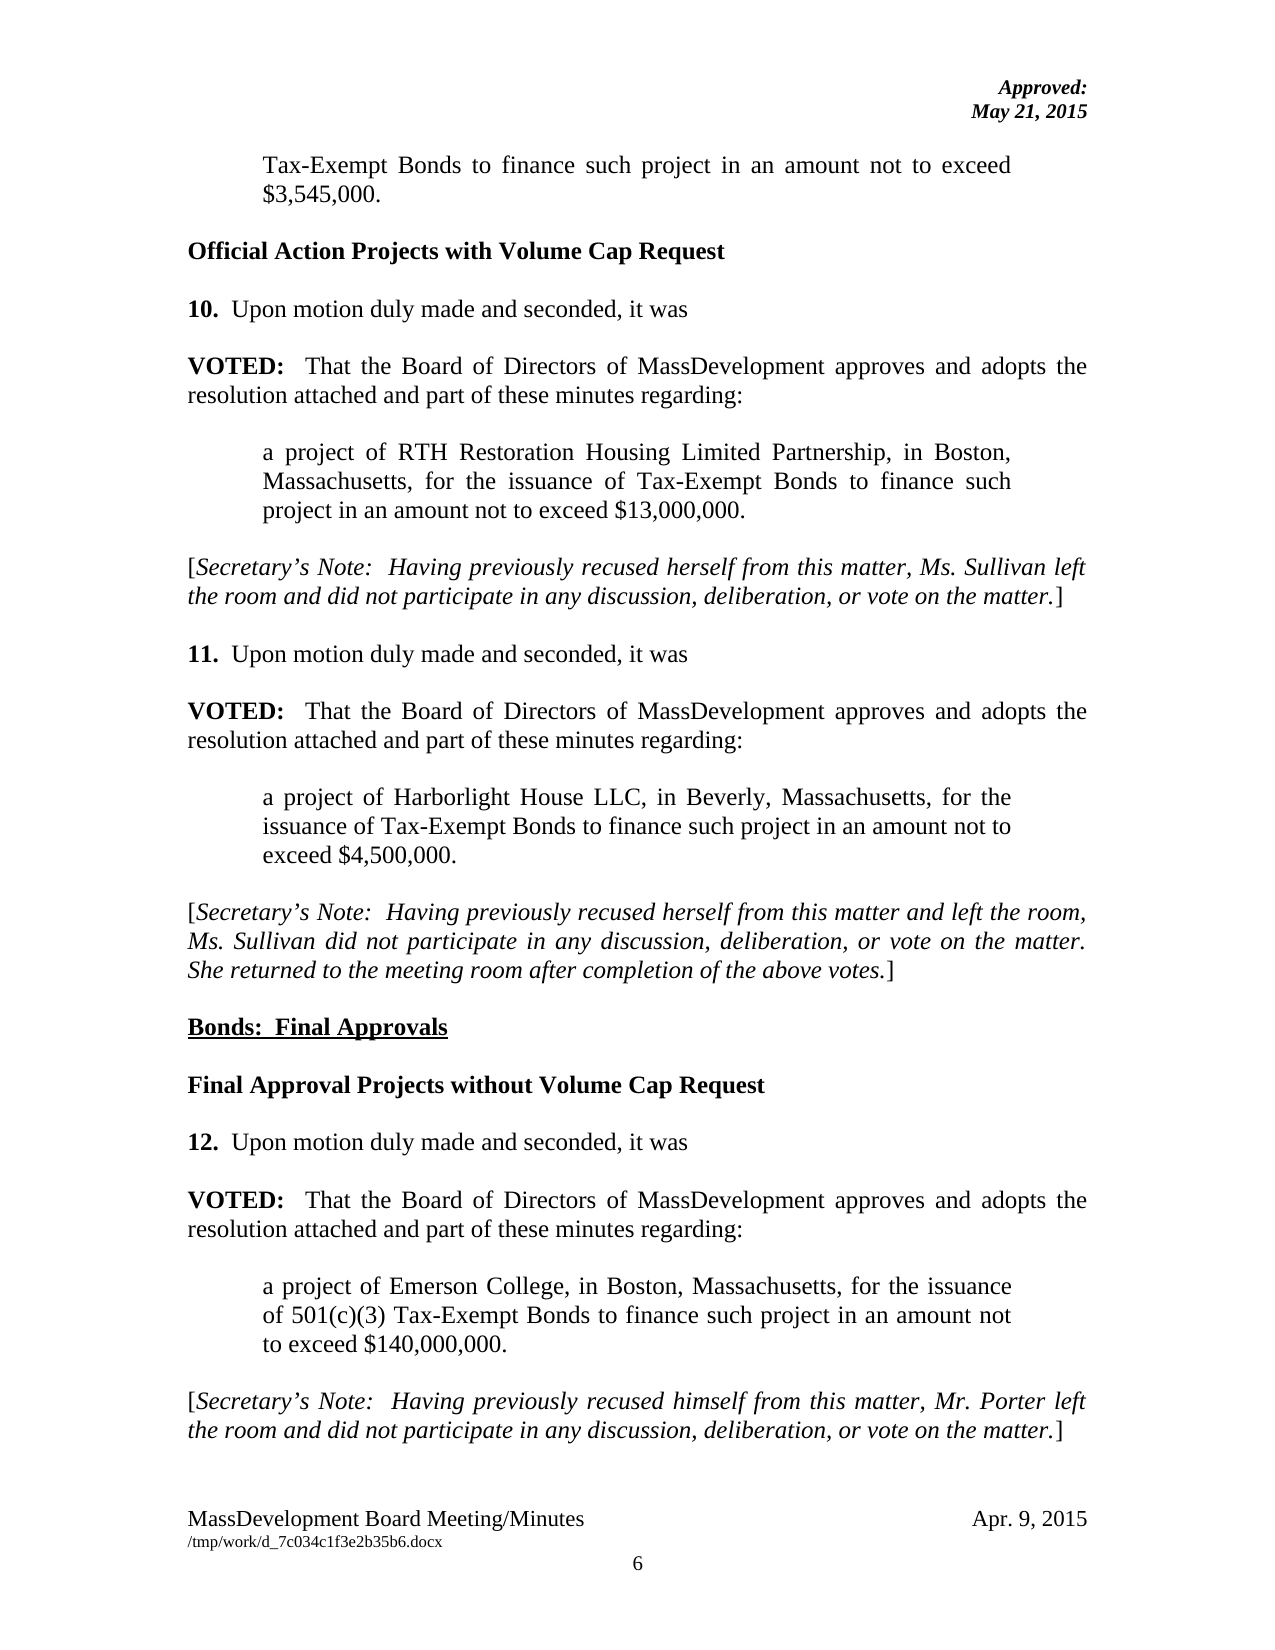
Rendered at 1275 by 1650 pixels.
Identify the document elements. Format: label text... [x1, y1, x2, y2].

text Official Action Projects with Volume Cap Request [187, 236, 1087, 265]
text [Secretary’s Note: Having previously recused himself from this matter, Mr. Porter left the room and did not participate in any discussion, deliberation, or vote on the matter.] [187, 1386, 1087, 1444]
text a project of RTH Restoration Housing Limited Partnership, in Boston, Massachusetts, for the issuance of Tax-Exempt Bonds to finance such project in an amount not to exceed $13,000,000. [262, 437, 1012, 524]
text VOTED: That the Board of Directors of MassDevelopment approves and adopts the resolution attached and part of these minutes regarding: [187, 696, 1087, 754]
text a project of Emerson College, in Boston, Massachusetts, for the issuance of 501(c)(3) Tax-Exempt Bonds to finance such project in an amount not to exceed $140,000,000. [262, 1271, 1012, 1357]
text 10. Upon motion duly made and seconded, it was [187, 294, 1087, 322]
text [Secretary’s Note: Having previously recused herself from this matter and left the room, Ms. Sullivan did not participate in any discussion, deliberation, or vote on the matter. She returned to the meeting room after completion of the above votes.] [187, 897, 1087, 984]
text [Secretary’s Note: Having previously recused herself from this matter, Ms. Sullivan left the room and did not participate in any discussion, deliberation, or vote on the matter.] [187, 552, 1087, 610]
text 11. Upon motion duly made and seconded, it was [187, 639, 1087, 667]
text 12. Upon motion duly made and seconded, it was [187, 1127, 1087, 1156]
text a project of Harborlight House LLC, in Beverly, Massachusetts, for the issuance of Tax-Exempt Bonds to finance such project in an amount not to exceed $4,500,000. [262, 782, 1012, 869]
text Final Approval Projects without Volume Cap Request [187, 1070, 1087, 1099]
text Bonds: Final Approvals [187, 1012, 1087, 1041]
text VOTED: That the Board of Directors of MassDevelopment approves and adopts the resolution attached and part of these minutes regarding: [187, 1185, 1087, 1242]
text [262, 150, 1012, 207]
text VOTED: That the Board of Directors of MassDevelopment approves and adopts the resolution attached and part of these minutes regarding: [187, 351, 1087, 409]
